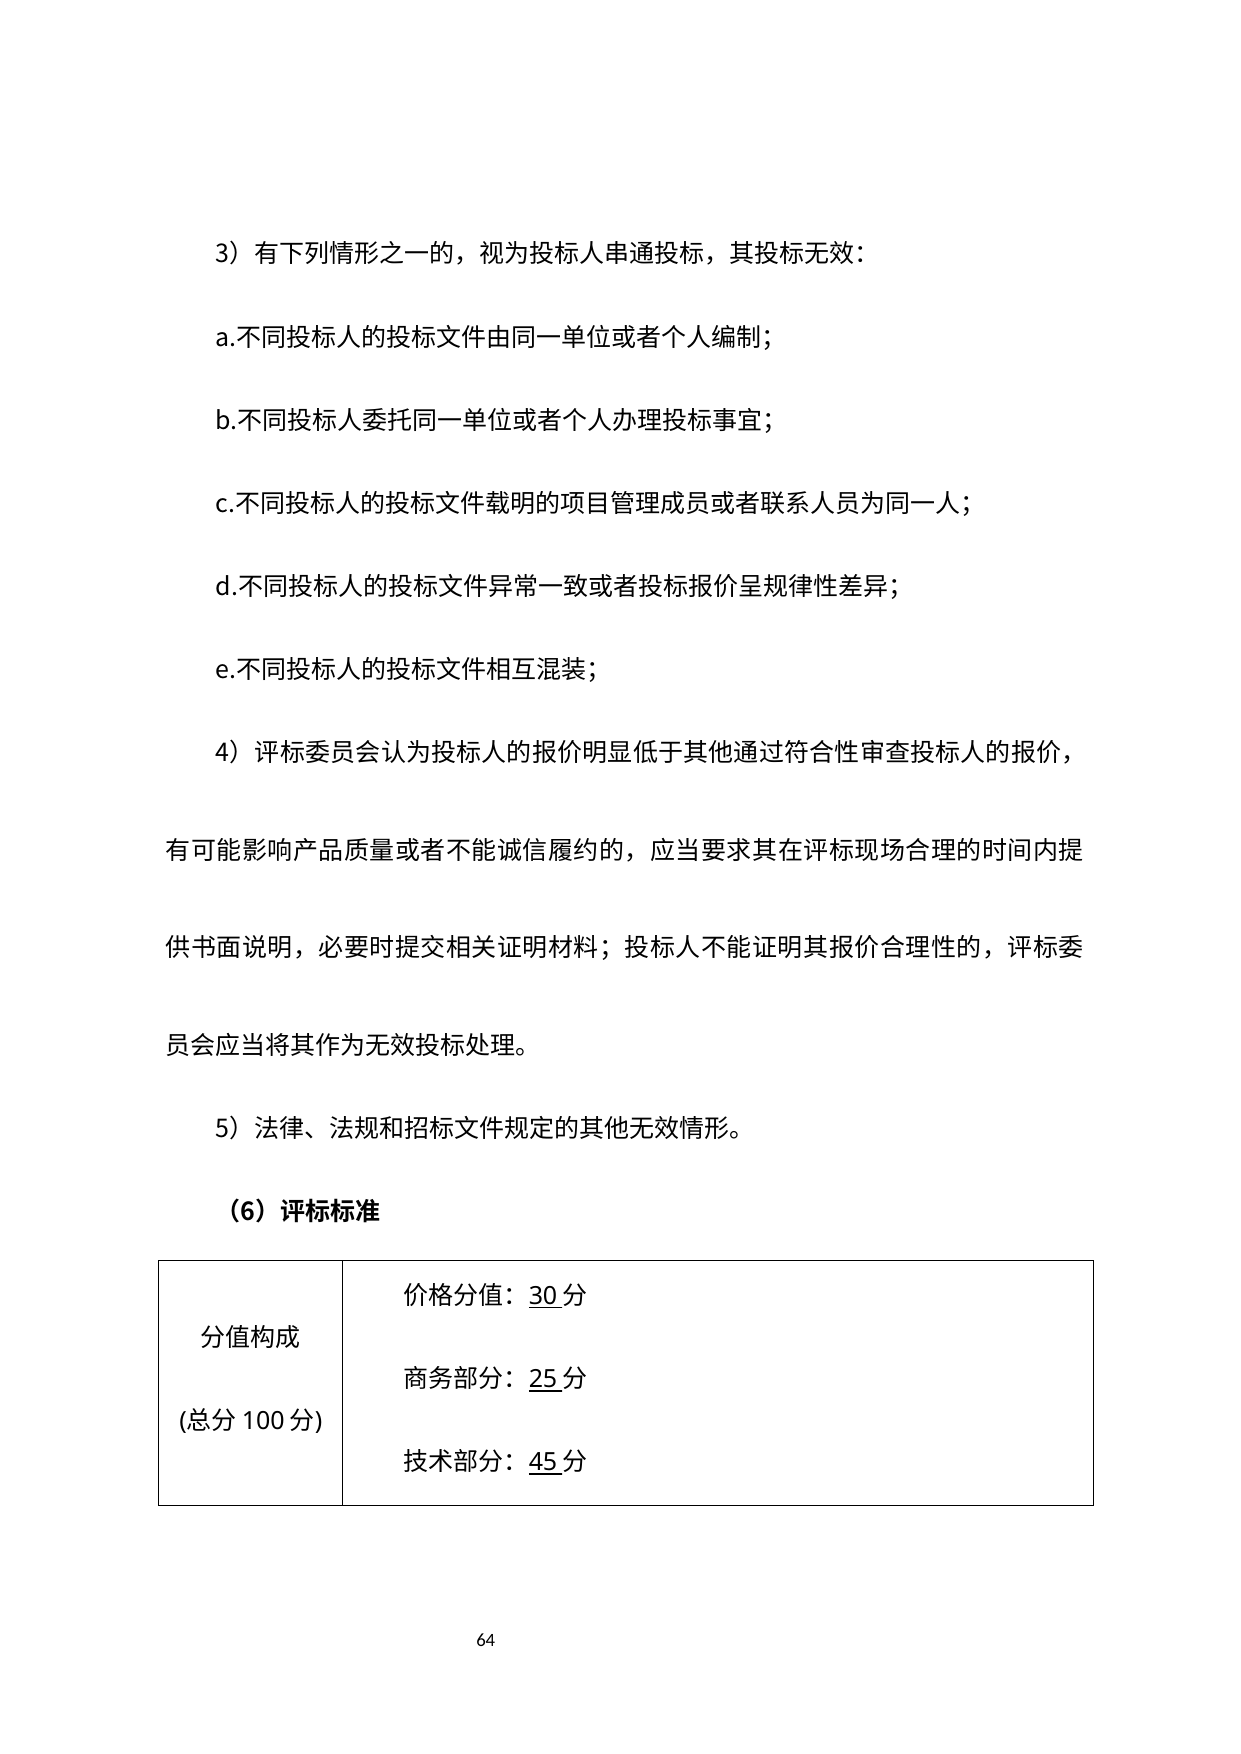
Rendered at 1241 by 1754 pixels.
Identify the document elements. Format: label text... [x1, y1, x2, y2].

text d.不同投标人的投标文件异常一致或者投标报价呈规律性差异； [165, 552, 1087, 617]
text 4）评标委员会认为投标人的报价明显低于其他通过符合性审查投标人的报价，有可能影响产品质量或者不能诚信履约的，应当要求其在评标现场合理的时间内提供书面说明，必要时提交相关证明材料；投标人不能证明其报价合理性的，评标委员会应当将其作为无效投标处理。 [165, 718, 1087, 1076]
text c.不同投标人的投标文件载明的项目管理成员或者联系人员为同一人； [165, 469, 1087, 534]
table_header 价格分值：30分 商务部分：25分 技术部分：45分 [343, 1261, 1093, 1505]
table_header 分值构成 (总分100分) [159, 1261, 342, 1505]
text a.不同投标人的投标文件由同一单位或者个人编制； [165, 303, 1087, 368]
text b.不同投标人委托同一单位或者个人办理投标事宜； [165, 386, 1087, 451]
text 5）法律、法规和招标文件规定的其他无效情形。 [165, 1094, 1087, 1159]
text e.不同投标人的投标文件相互混装； [165, 635, 1087, 700]
text （6）评标标准 [165, 1177, 1087, 1242]
text 3）有下列情形之一的，视为投标人串通投标，其投标无效： [165, 219, 1087, 284]
